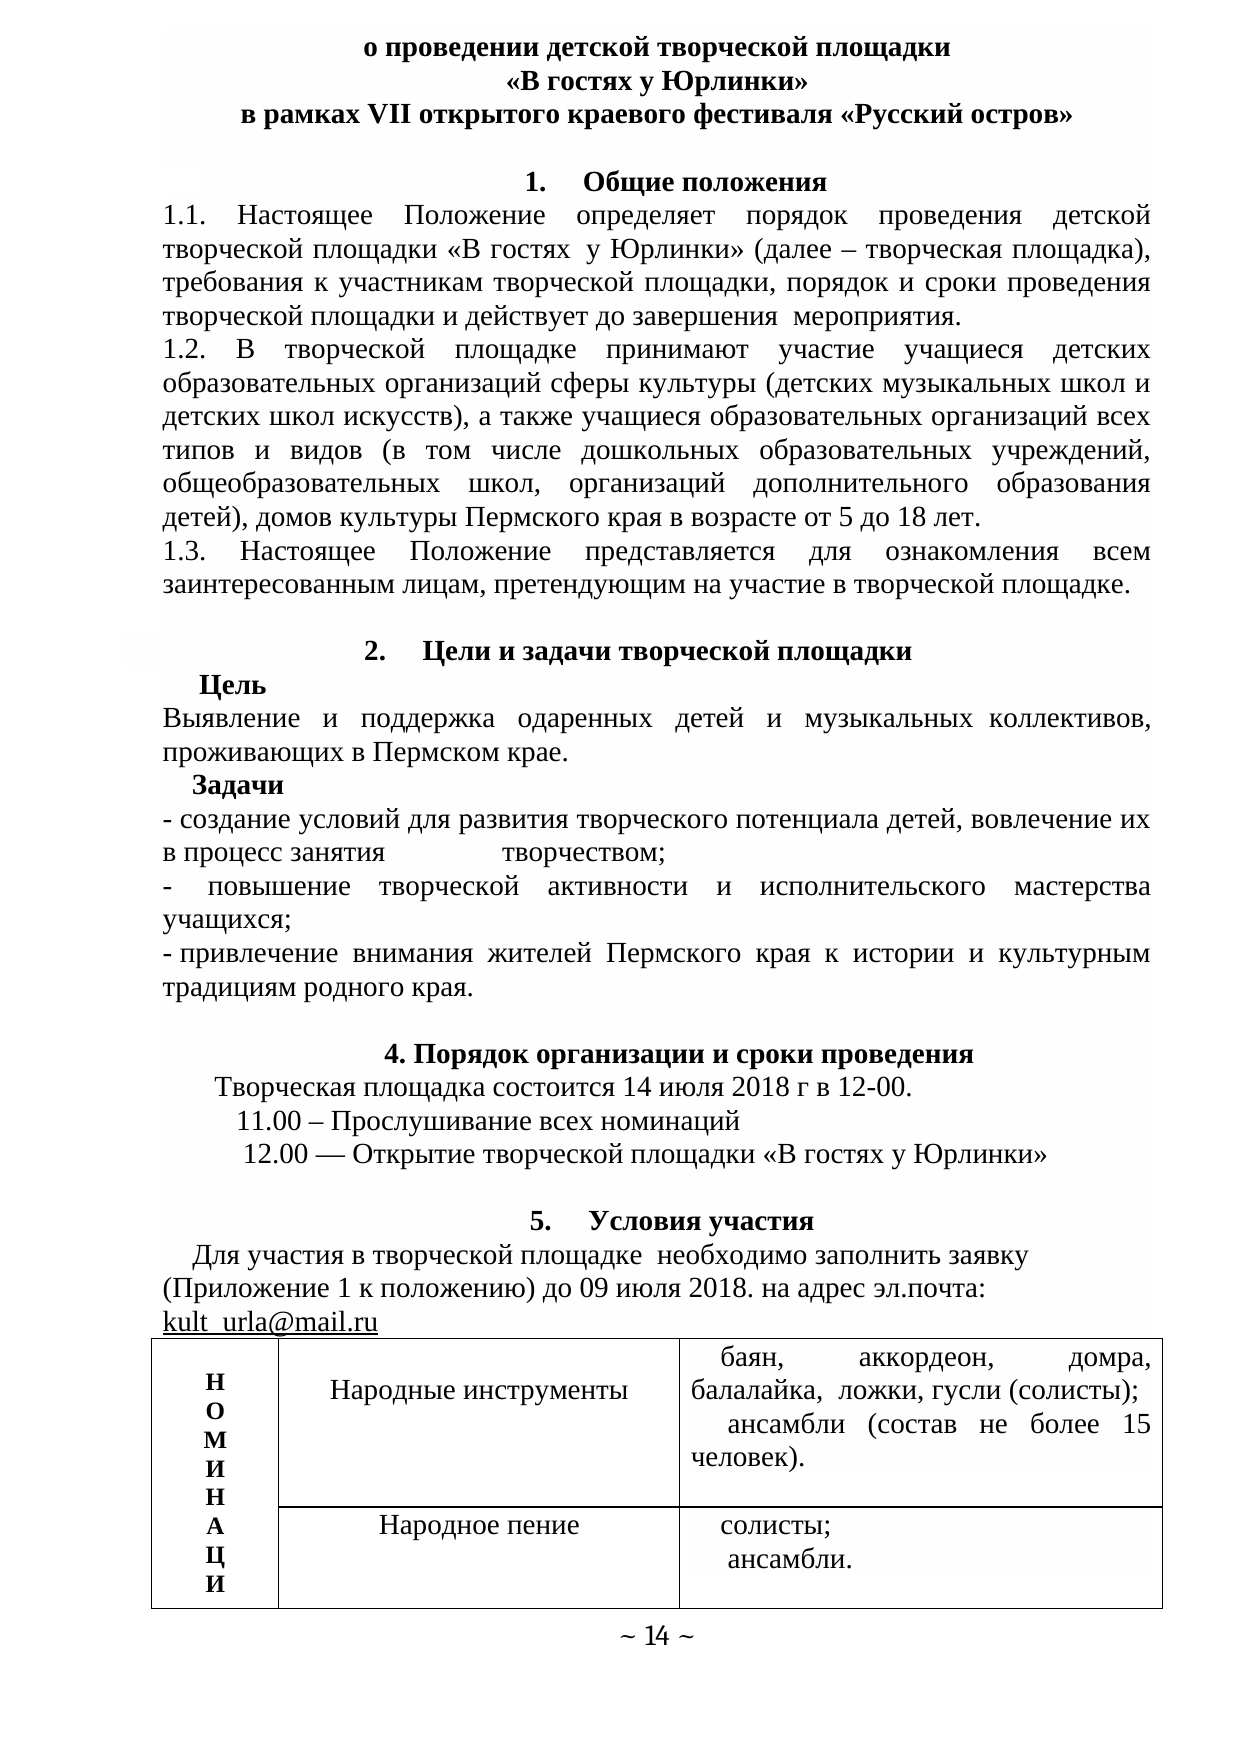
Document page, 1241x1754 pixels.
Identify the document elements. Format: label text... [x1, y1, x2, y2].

text Цель [162, 667, 1152, 700]
text Для участия в творческой площадке необходимо заполнить заявку (Приложение 1 к положению) до 09 июля 2018. на адрес эл.почта: kult_urla@mail.ru [162, 1237, 1152, 1338]
table_cell солисты; ансамбли. [680, 1508, 1162, 1608]
text - создание условий для развития творческого потенциала детей, вовлечение их в процесс занятия творчеством; [162, 801, 1152, 868]
table_header Народные инструменты [279, 1339, 679, 1506]
text 5. Условия участия [162, 1203, 1152, 1237]
text 2. Цели и задачи творческой площадки [125, 633, 1152, 667]
text Задачи [162, 767, 1152, 801]
text 1. Общие положения [200, 164, 1152, 197]
text 1.2. В творческой площадке принимают участие учащиеся детских образовательных организаций сферы культуры (детских музыкальных школ и детских школ искусств), а также учащиеся образовательных организаций всех типов и видов (в том числе дошкольных образовательных учреждений, общеобразовательных школ, организаций дополнительного образования детей), домов культуры Пермского края в возрасте от 5 до 18 лет. [162, 331, 1152, 533]
text - привлечение внимания жителей Пермского края к истории и культурным традициям родного края. [162, 935, 1152, 1002]
table_header Н О М И Н А Ц И И [152, 1339, 278, 1608]
text «В гостях у Юрлинки» [162, 63, 1152, 97]
text 1.1. Настоящее Положение определяет порядок проведения детской творческой площадки «В гостях у Юрлинки» (далее – творческая площадка), требования к участникам творческой площадки, порядок и сроки проведения творческой площадки и действует до завершения мероприятия. [162, 197, 1152, 331]
table_cell Народное пение [279, 1508, 679, 1608]
text в рамках VII открытого краевого фестиваля «Русский остров» [162, 97, 1152, 130]
text Творческая площадка состоится 14 июля 2018 г в 12-00. [162, 1069, 1152, 1103]
text Выявление и поддержка одаренных детей и музыкальных коллективов, проживающих в Пермском крае. [162, 700, 1152, 767]
text о проведении детской творческой площадки [162, 29, 1152, 63]
text - повышение творческой активности и исполнительского мастерства учащихся; [162, 868, 1152, 935]
text 12.00 — Открытие творческой площадки «В гостях у Юрлинки» [162, 1136, 1152, 1170]
text 1.3. Настоящее Положение представляется для ознакомления всем заинтересованным лицам, претендующим на участие в творческой площадке. [162, 533, 1152, 600]
table_header баян, аккордеон, домра, балалайка, ложки, гусли (солисты); ансамбли (состав не более 15 человек). [680, 1339, 1162, 1506]
text 11.00 – Прослушивание всех номинаций [162, 1103, 1152, 1136]
text 4. Порядок организации и сроки проведения [162, 1036, 1152, 1069]
